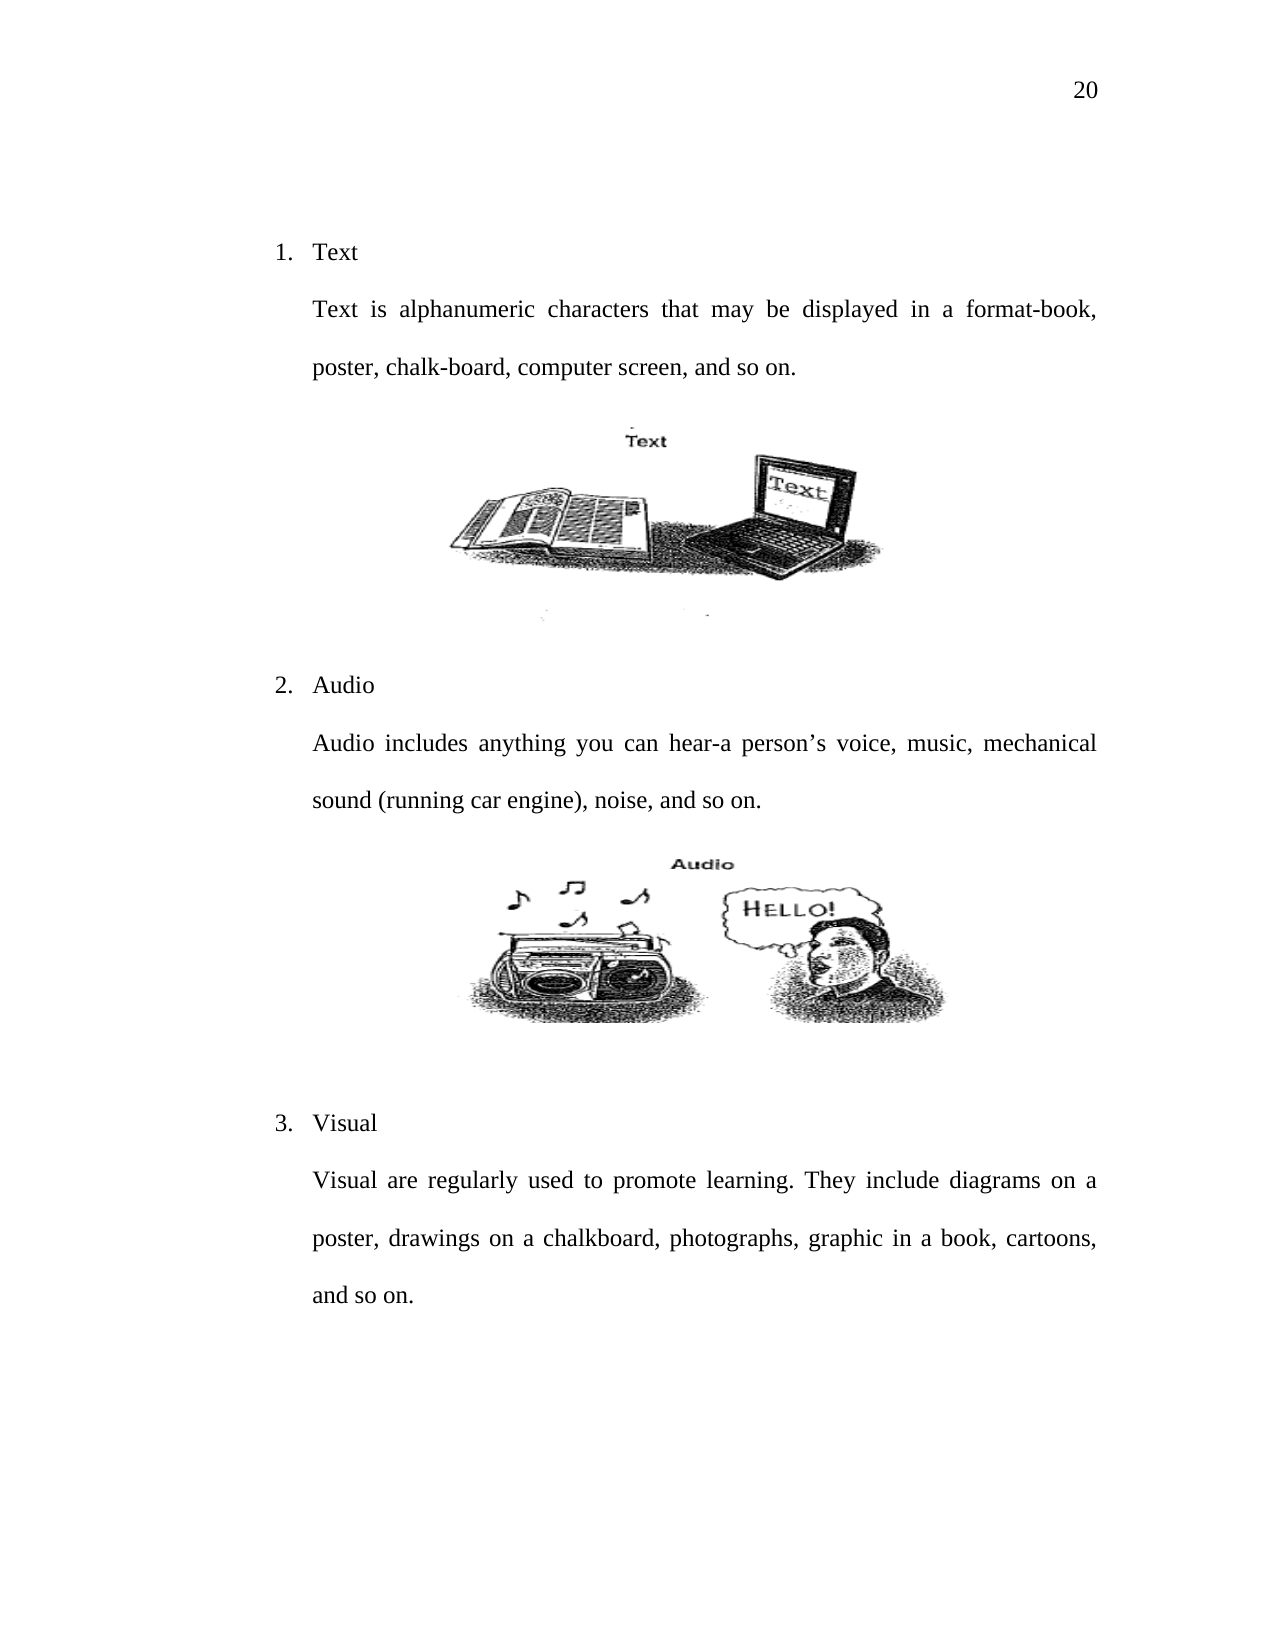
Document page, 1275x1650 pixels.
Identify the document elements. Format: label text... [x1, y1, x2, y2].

list Visual [274, 1108, 1098, 1137]
list Text [274, 237, 1098, 266]
list Audio [274, 670, 1098, 699]
picture [419, 409, 916, 626]
text Text is alphanumeric characters that may be displayed in a format-book, poster, chalk-board, computer screen, and so on. [312, 294, 1098, 381]
text Audio includes anything you can hear-a person’s voice, music, mechanical sound (running car engine), noise, and so on. [312, 728, 1098, 814]
text Visual are regularly used to promote learning. They include diagrams on a poster, drawings on a chalkboard, photographs, graphic in a book, cartoons, and so on. [312, 1166, 1098, 1309]
